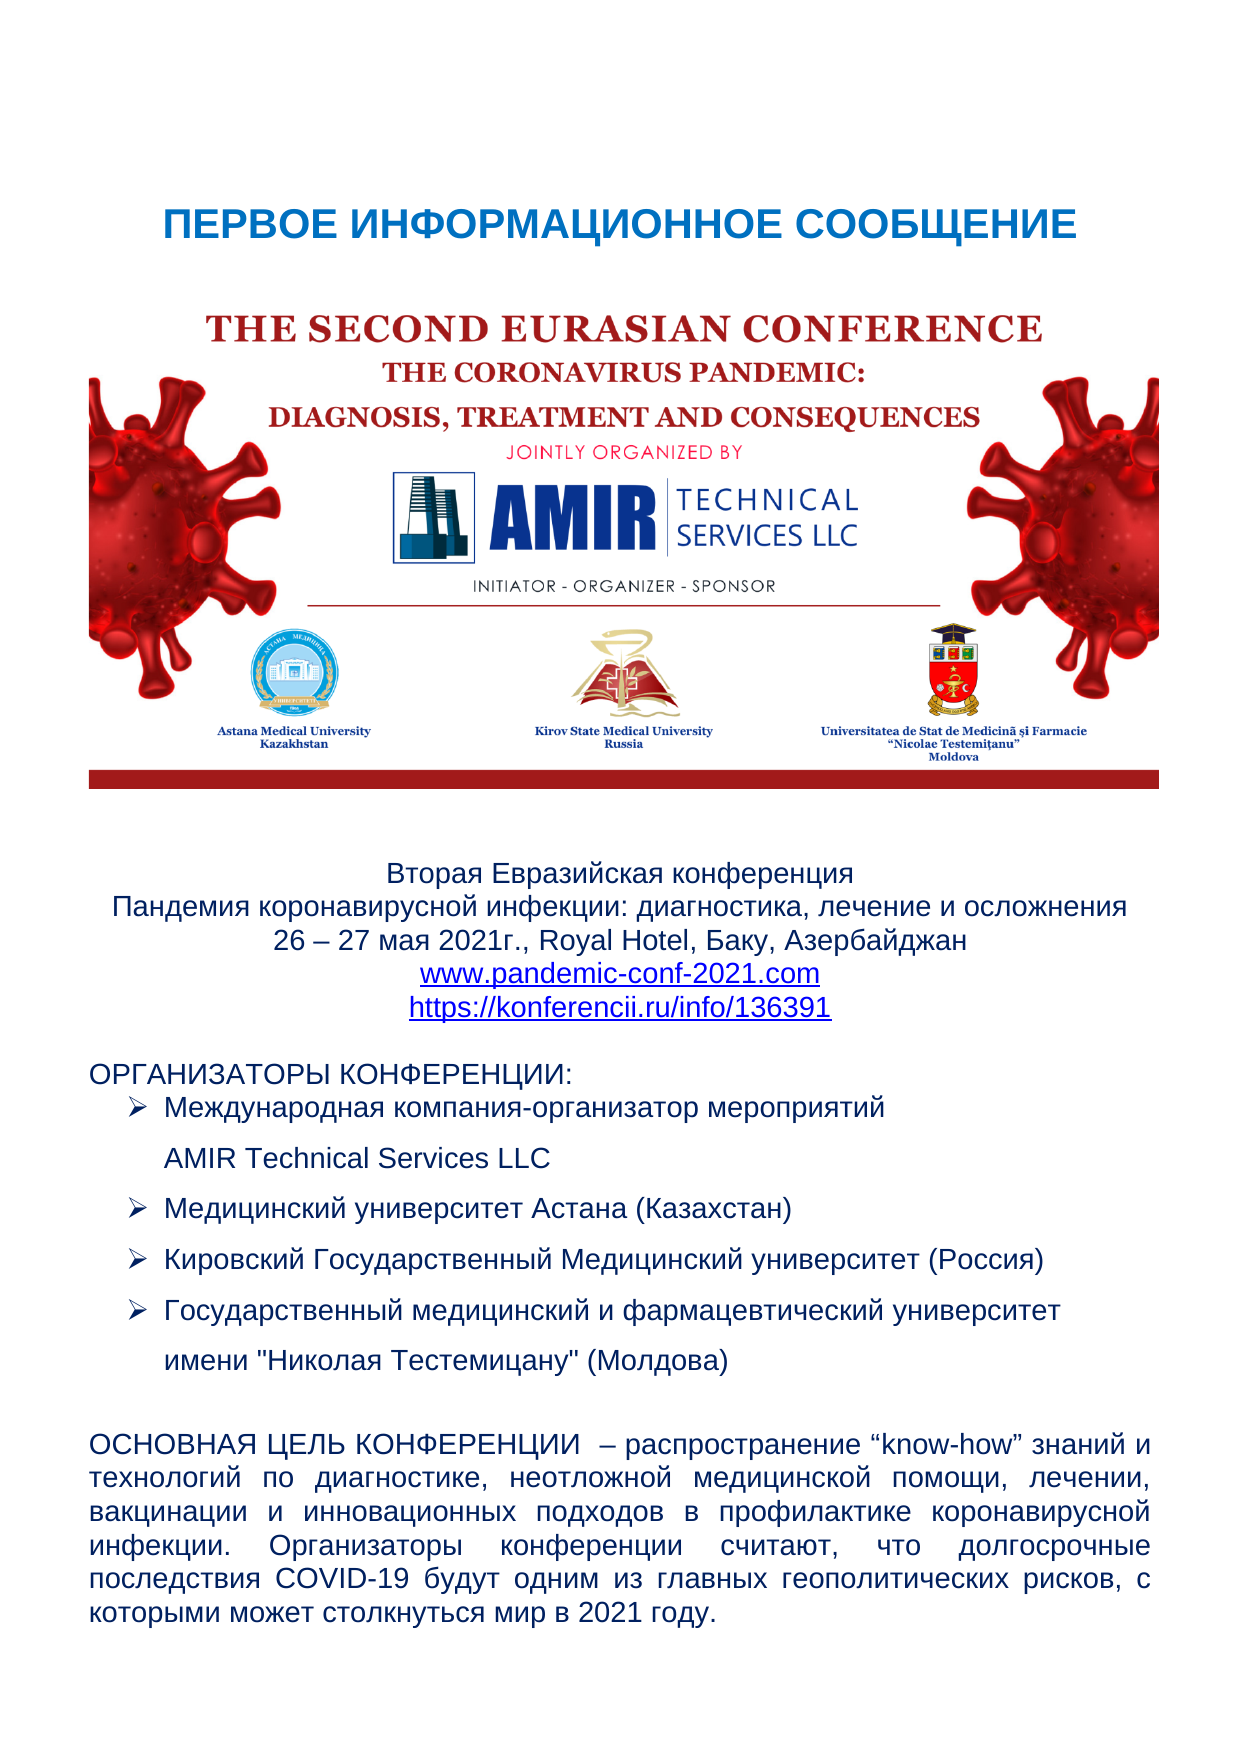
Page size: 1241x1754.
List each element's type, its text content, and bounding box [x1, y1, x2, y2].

text 26 – 27 мая 2021г., Royal Hotel, Баку, Азербайджан [89, 923, 1152, 956]
text Вторая Евразийская конференция [89, 856, 1152, 889]
list Государственный медицинский и фармацевтический университет имени "Николая Тестемицану" (Молдова) [126, 1293, 1152, 1377]
text ОРГАНИЗАТОРЫ КОНФЕРЕНЦИИ: [89, 1057, 1152, 1090]
text Пандемия коронавирусной инфекции: диагностика, лечение и осложнения [89, 889, 1152, 923]
text www.pandemic-conf-2021.com [89, 956, 1152, 990]
text ОСНОВНАЯ ЦЕЛЬ КОНФЕРЕНЦИИ – распространение “know-how” знаний и технологий по диагностике, неотложной медицинской помощи, лечении, вакцинации и инновационных подходов в профилактике коронавирусной инфекции. Организаторы конференции считают, что долгосрочные последствия COVID-19 будут одним из главных геополитических рисков, с которыми может столкнуться мир в 2021 году. [89, 1427, 1152, 1628]
list Международная компания-организатор мероприятий [126, 1090, 1152, 1124]
list Кировский Государственный Медицинский университет (Россия) [126, 1242, 1152, 1276]
text https://konferencii.ru/info/136391 [89, 990, 1152, 1023]
text ПЕРВОЕ ИНФОРМАЦИОННОЕ СООБЩЕНИЕ [89, 199, 1152, 247]
list AMIR Technical Services LLC [164, 1141, 1152, 1174]
picture [88, 285, 1159, 789]
list Медицинский университет Астана (Казахстан) [126, 1191, 1152, 1225]
